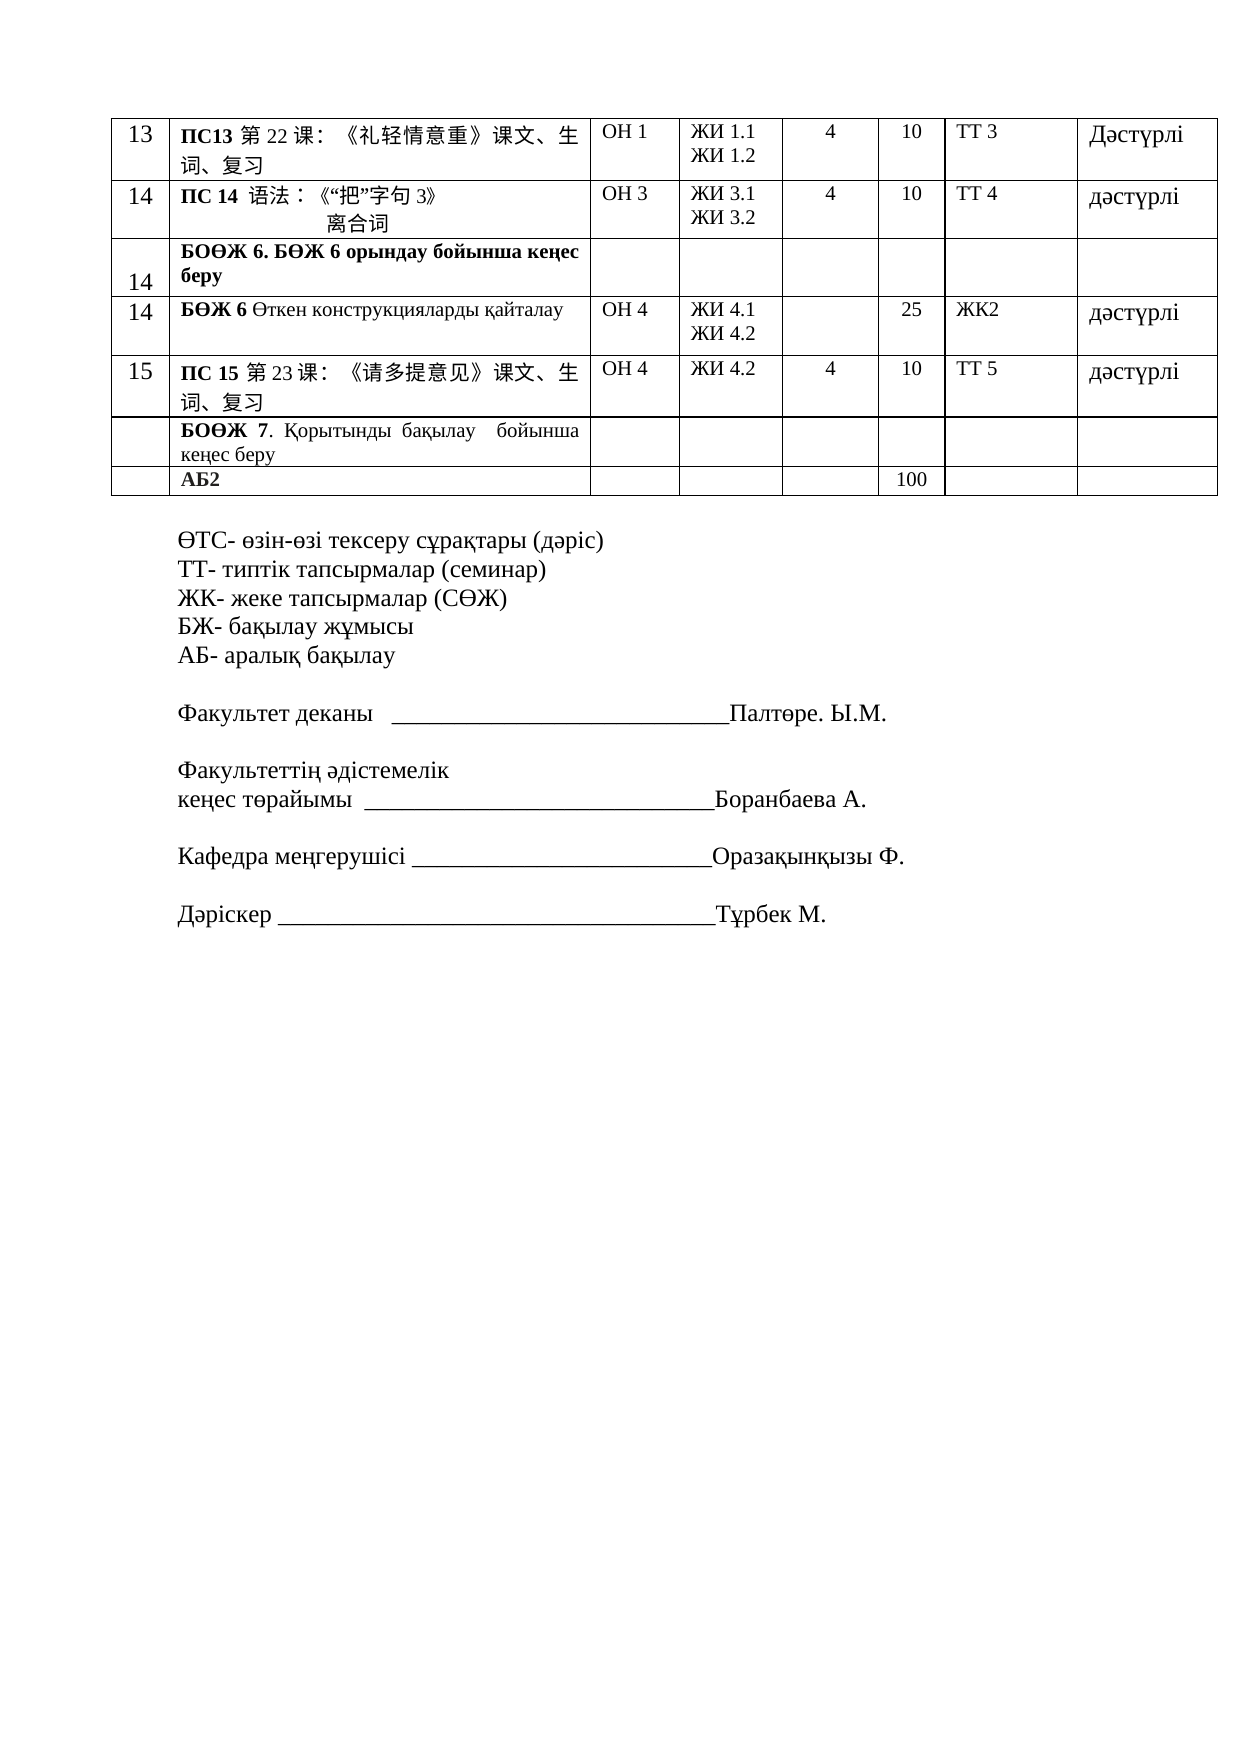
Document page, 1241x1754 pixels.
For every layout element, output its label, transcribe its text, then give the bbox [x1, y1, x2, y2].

table_cell [879, 239, 944, 296]
text ӨТС- өзін-өзі тексеру сұрақтары (дәріс) [177, 525, 1152, 554]
table_cell ПС 14 语法：《“把”字句 3》 离合词 [170, 181, 590, 238]
table_cell [1078, 418, 1217, 466]
table_cell ЖИ 1.1 ЖИ 1.2 [680, 119, 782, 180]
table_cell ПС 15 第23课：《请多提意见》课文、生词、复习 [170, 356, 590, 416]
table_cell [680, 467, 782, 495]
table_cell [783, 297, 878, 355]
table_cell БОӨЖ 6. БӨЖ 6 орындау бойынша кеңес беру [170, 239, 590, 296]
table_cell [1078, 467, 1217, 495]
table_cell [783, 239, 878, 296]
table_cell ЖИ 4.1 ЖИ 4.2 [680, 297, 782, 355]
table_cell ПС13 第22课：《礼轻情意重》课文、生词、复习 [170, 119, 590, 180]
table_cell дәстүрлі [1078, 356, 1217, 416]
table_cell ЖИ 4.2 [680, 356, 782, 416]
table_cell [879, 418, 944, 466]
table_cell [591, 418, 679, 466]
text кеңес төрайымы ____________________________Боранбаева А. [177, 784, 1152, 813]
table_cell 14 [112, 239, 169, 296]
table_cell ОН 4 [591, 297, 679, 355]
table_cell [112, 418, 169, 466]
table_cell [783, 418, 878, 466]
table_cell ЖК2 [946, 297, 1077, 355]
table_cell ТТ 5 [946, 356, 1077, 416]
table_cell Дәстүрлі [1078, 119, 1217, 180]
table_cell [946, 239, 1077, 296]
text БЖ- бақылау жұмысы [177, 611, 1152, 640]
table_cell АБ2 [170, 467, 590, 495]
table_cell БӨЖ 6 Өткен конструкцияларды қайталау [170, 297, 590, 355]
table_cell ОН 1 [591, 119, 679, 180]
text Дәріскер ___________________________________Тұрбек М. [177, 899, 1152, 928]
text Факультет деканы ___________________________Палтөре. Ы.М. [177, 698, 1152, 726]
table_cell 25 [879, 297, 944, 355]
table_cell дәстүрлі [1078, 181, 1217, 238]
table_cell 100 [879, 467, 944, 495]
table_cell 10 [879, 119, 944, 180]
table_cell [591, 467, 679, 495]
table_cell ТТ 3 [946, 119, 1077, 180]
table_cell ЖИ 3.1 ЖИ 3.2 [680, 181, 782, 238]
table_cell 4 [783, 119, 878, 180]
text ЖК- жеке тапсырмалар (СӨЖ) [177, 583, 1152, 611]
table_cell 15 [112, 356, 169, 416]
table_cell ОН 3 [591, 181, 679, 238]
table_cell [783, 467, 878, 495]
text Факультеттің әдістемелік [177, 755, 1152, 784]
text ТТ- типтік тапсырмалар (семинар) [177, 554, 1152, 583]
table_cell [112, 467, 169, 495]
table_cell [591, 239, 679, 296]
table_cell 14 [112, 181, 169, 238]
table_cell ОН 4 [591, 356, 679, 416]
table_cell БОӨЖ 7. Қорытынды бақылау бойынша кеңес беру [170, 418, 590, 466]
table_cell дәстүрлі [1078, 297, 1217, 355]
table_cell ТТ 4 [946, 181, 1077, 238]
table_cell [680, 239, 782, 296]
text АБ- аралық бақылау [177, 640, 1152, 669]
table_cell [1078, 239, 1217, 296]
table_cell 14 [112, 297, 169, 355]
table_cell 10 [879, 181, 944, 238]
table_cell 4 [783, 356, 878, 416]
table_cell [946, 418, 1077, 466]
text Кафедра меңгерушісі ________________________Оразақынқызы Ф. [177, 841, 1152, 870]
table_cell 13 [112, 119, 169, 180]
table_cell 10 [879, 356, 944, 416]
table_cell [946, 467, 1077, 495]
table_cell 4 [783, 181, 878, 238]
table_cell [680, 418, 782, 466]
